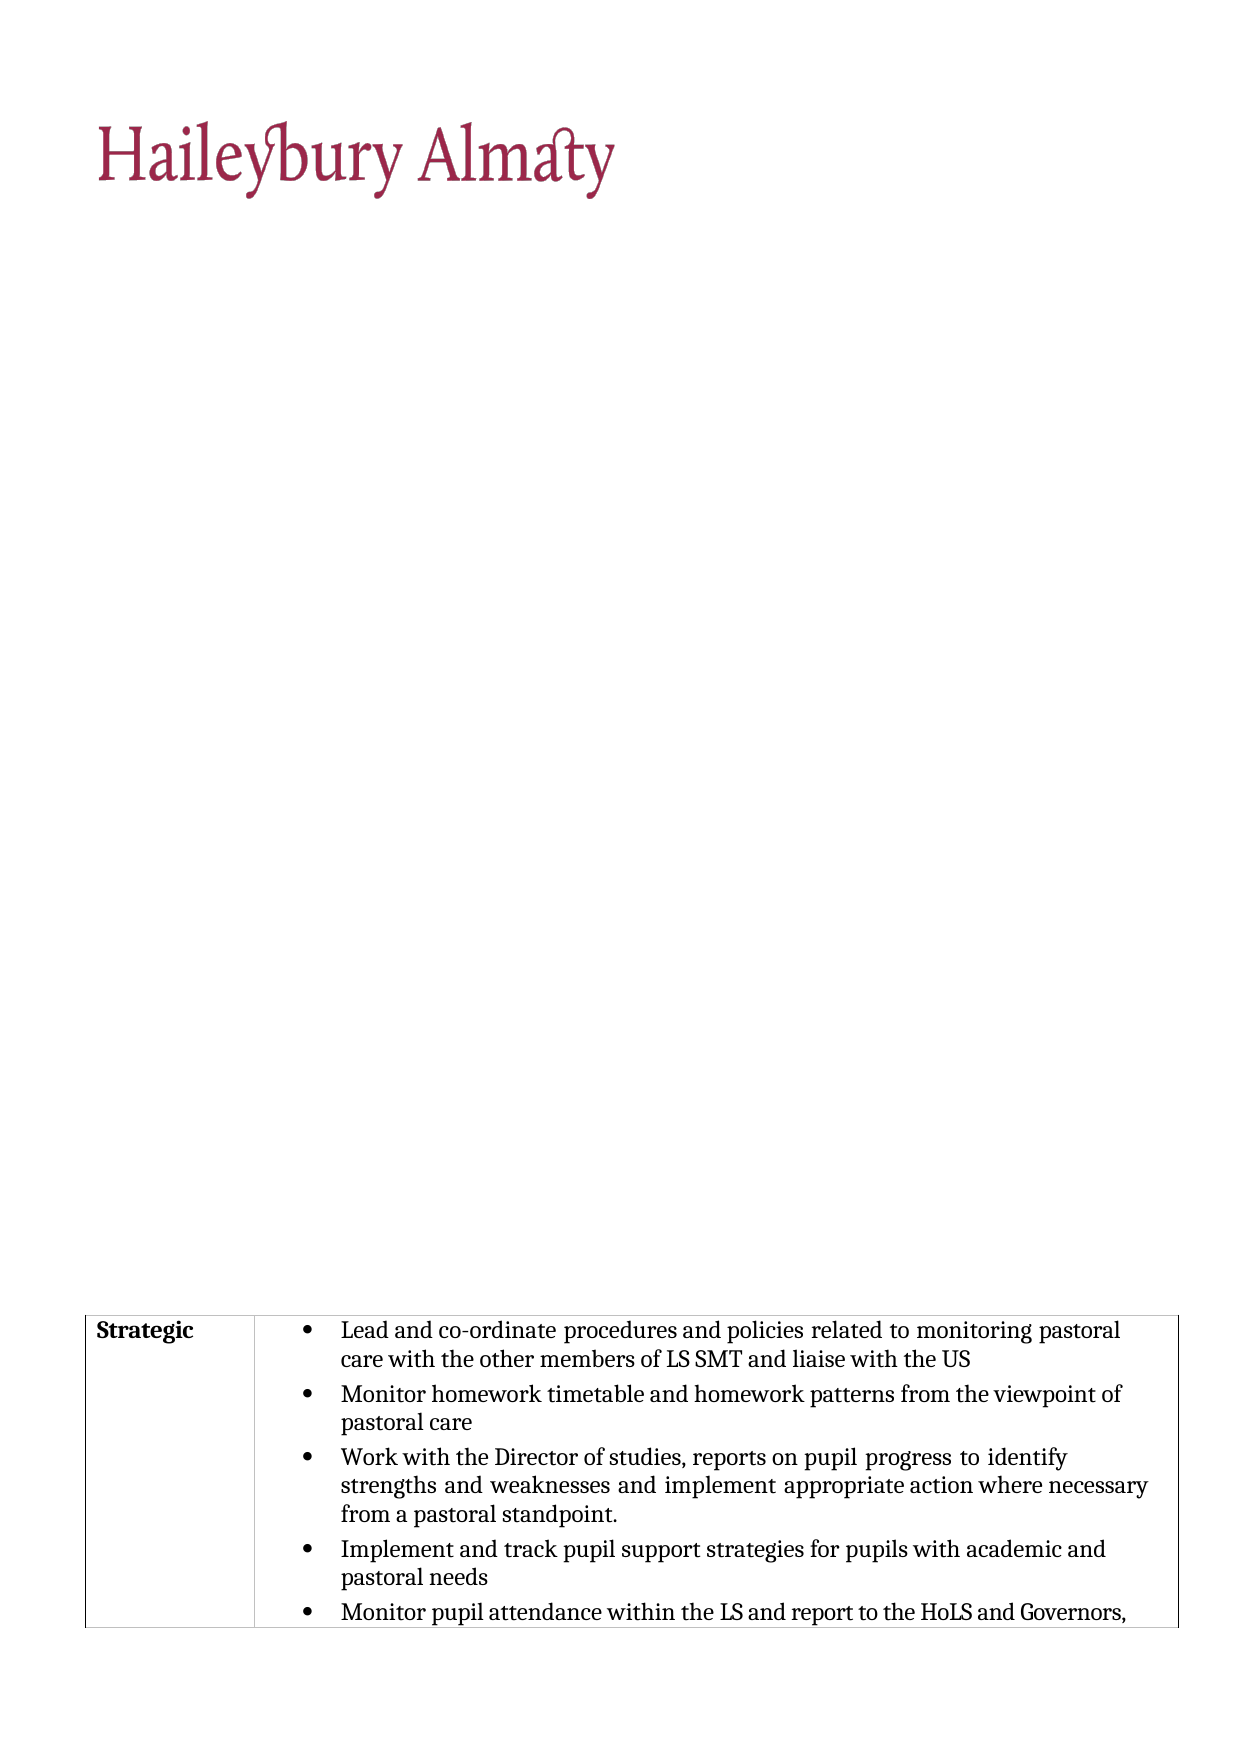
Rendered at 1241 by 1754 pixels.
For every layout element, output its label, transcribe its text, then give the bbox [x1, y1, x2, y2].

table_cell Strategic [86, 1316, 254, 1627]
table_cell Lead and co-ordinate procedures and policies related to monitoring pastoral care with the other members of LS SMT and liaise with the US Monitor homework timetable and homework patterns from the viewpoint of pastoral care Work with the Director of studies, reports on pupil progress to identify strengths and weaknesses and implement appropriate action where necessary from a pastoral standpoint. Implement and track pupil support strategies for pupils with academic and pastoral needs Monitor pupil attendance within the LS and report to the HoLS and Governors, and devise strategies to improve it. [255, 1316, 1178, 1627]
picture [98, 121, 615, 199]
